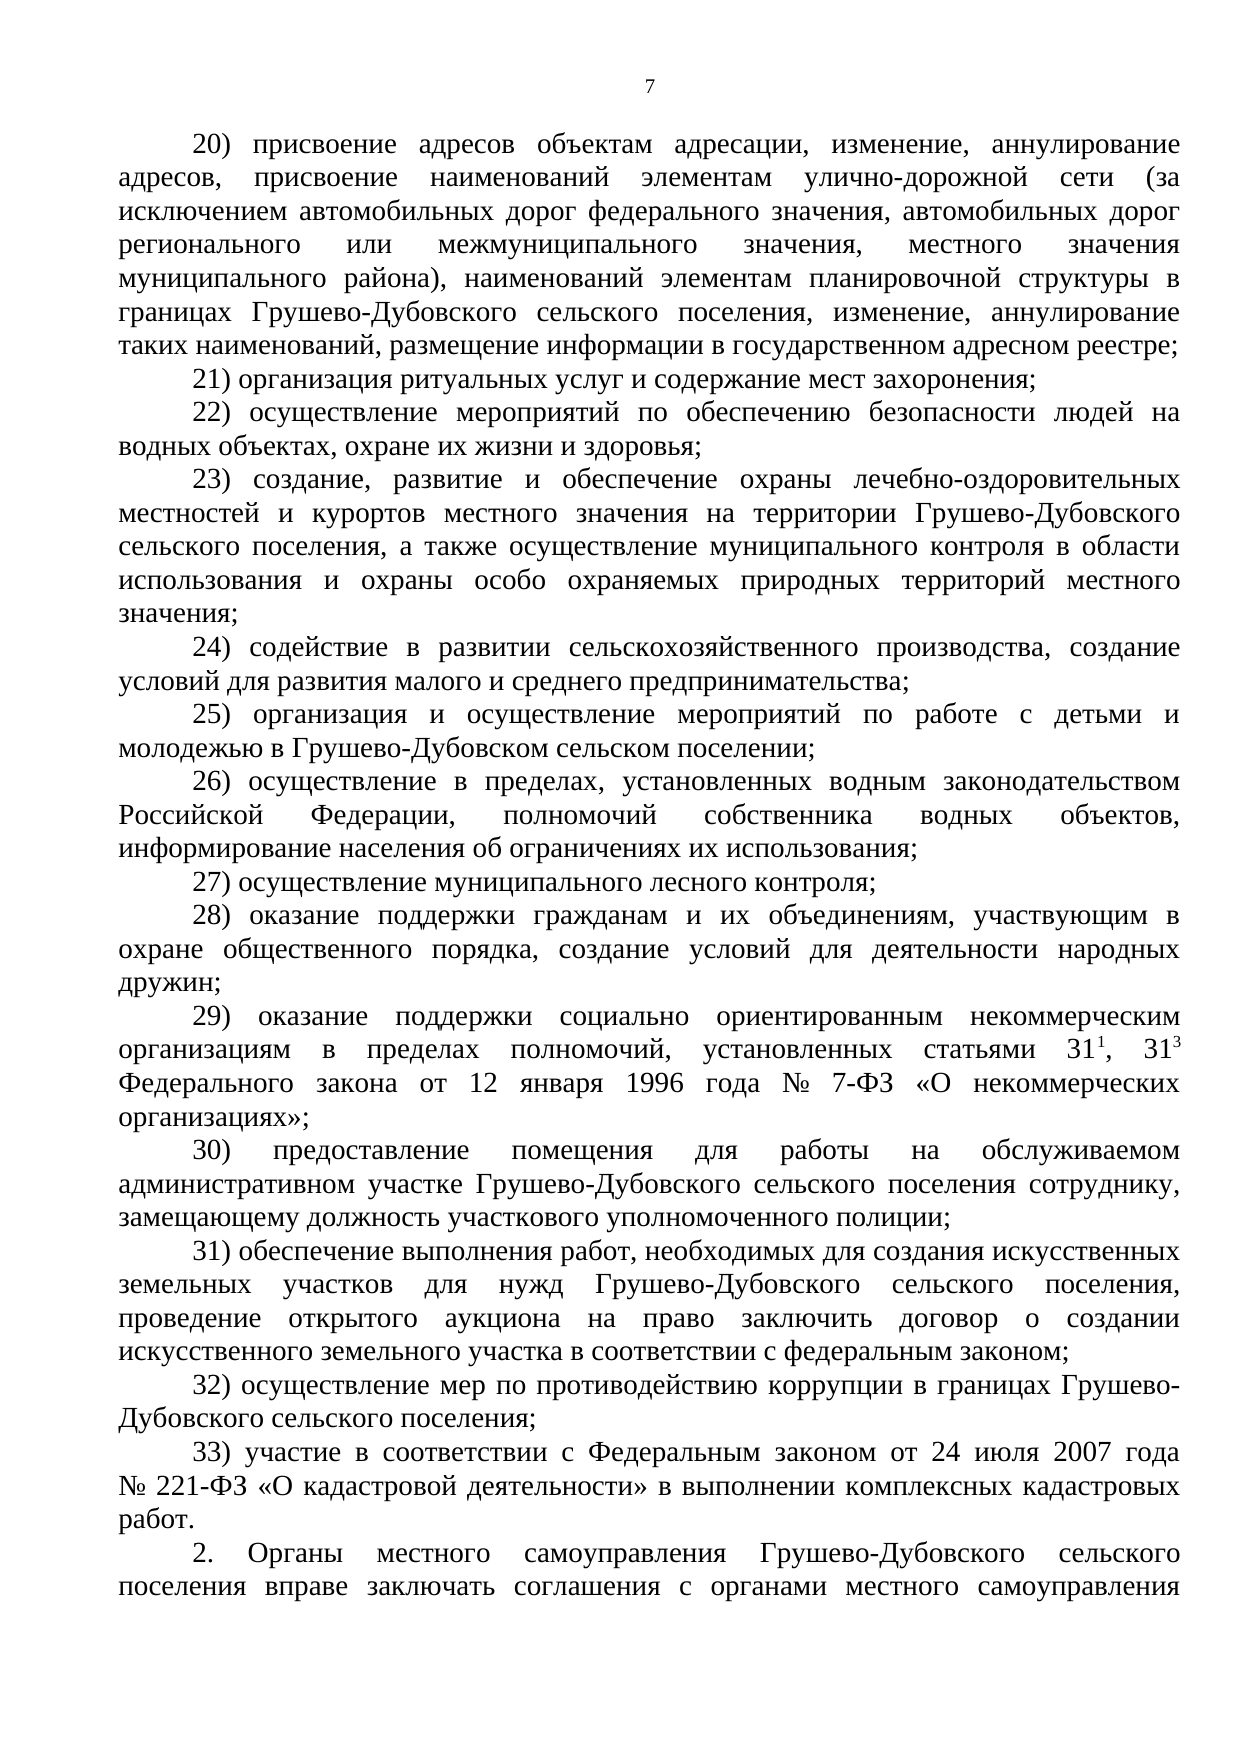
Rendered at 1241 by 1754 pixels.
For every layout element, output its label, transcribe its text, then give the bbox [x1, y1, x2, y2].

text 28) оказание поддержки гражданам и их объединениям, участвующим в охране общественного порядка, создание условий для деятельности народных дружин; [118, 897, 1181, 998]
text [118, 1535, 1181, 1602]
text 31) обеспечение выполнения работ, необходимых для создания искусственных земельных участков для нужд Грушево-Дубовского сельского поселения, проведение открытого аукциона на право заключить договор о создании искусственного земельного участка в соответствии с федеральным законом; [118, 1233, 1181, 1367]
text 30) предоставление помещения для работы на обслуживаемом административном участке Грушево-Дубовского сельского поселения сотруднику, замещающему должность участкового уполномоченного полиции; [118, 1132, 1181, 1233]
text 27) осуществление муниципального лесного контроля; [118, 864, 1181, 897]
text 29) оказание поддержки социально ориентированным некоммерческим организациям в пределах полномочий, установленных статьями 311, 313 Федерального закона от 12 января 1996 года № 7-ФЗ «О некоммерческих организациях»; [118, 998, 1181, 1132]
text 22) осуществление мероприятий по обеспечению безопасности людей на водных объектах, охране их жизни и здоровья; [118, 394, 1181, 461]
text 25) организация и осуществление мероприятий по работе с детьми и молодежью в Грушево-Дубовском сельском поселении; [118, 696, 1181, 763]
text 20) присвоение адресов объектам адресации, изменение, аннулирование адресов, присвоение наименований элементам улично-дорожной сети (за исключением автомобильных дорог федерального значения, автомобильных дорог регионального или межмуниципального значения, местного значения муниципального района), наименований элементам планировочной структуры в границах Грушево-Дубовского сельского поселения, изменение, аннулирование таких наименований, размещение информации в государственном адресном реестре; [118, 126, 1181, 361]
text 21) организация ритуальных услуг и содержание мест захоронения; [118, 361, 1181, 394]
text 33) участие в соответствии с Федеральным законом от 24 июля 2007 года № 221-ФЗ «О кадастровой деятельности» в выполнении комплексных кадастровых работ. [118, 1434, 1181, 1535]
text 26) осуществление в пределах, установленных водным законодательством Российской Федерации, полномочий собственника водных объектов, информирование населения об ограничениях их использования; [118, 763, 1181, 864]
text 24) содействие в развитии сельскохозяйственного производства, создание условий для развития малого и среднего предпринимательства; [118, 629, 1181, 696]
text 23) создание, развитие и обеспечение охраны лечебно-оздоровительных местностей и курортов местного значения на территории Грушево-Дубовского сельского поселения, а также осуществление муниципального контроля в области использования и охраны особо охраняемых природных территорий местного значения; [118, 461, 1181, 629]
text 32) осуществление мер по противодействию коррупции в границах Грушево-Дубовского сельского поселения; [118, 1367, 1181, 1434]
